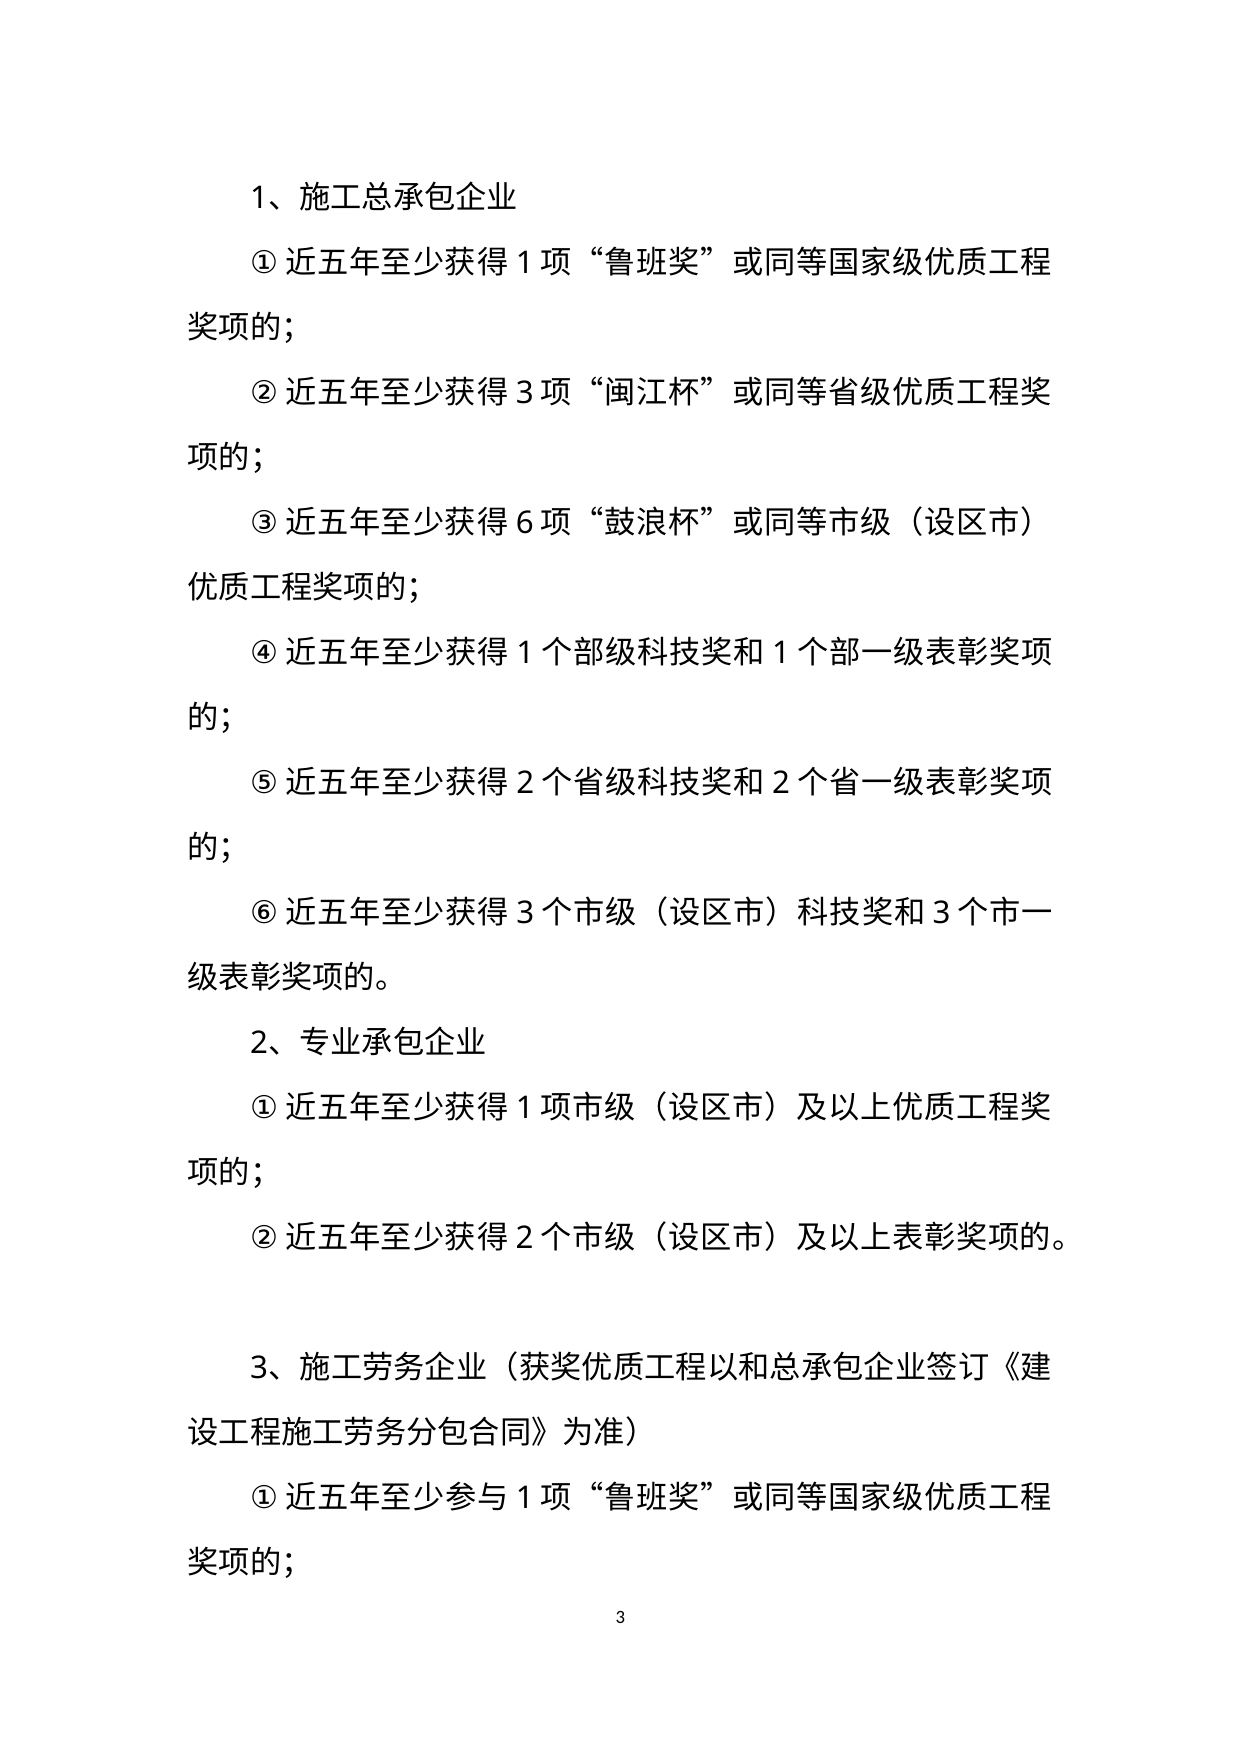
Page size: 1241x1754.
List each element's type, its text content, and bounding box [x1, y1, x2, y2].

text ①近五年至少参与1项“鲁班奖”或同等国家级优质工程奖项的； [187, 1462, 1053, 1592]
text 2、专业承包企业 [187, 1007, 1053, 1072]
text ⑤近五年至少获得2个省级科技奖和2个省一级表彰奖项的； [187, 747, 1053, 877]
text ②近五年至少获得3项“闽江杯”或同等省级优质工程奖项的； [187, 357, 1053, 487]
text 1、施工总承包企业 [187, 162, 1053, 227]
text ④近五年至少获得1个部级科技奖和1个部一级表彰奖项的； [187, 617, 1053, 747]
text ①近五年至少获得1项“鲁班奖”或同等国家级优质工程奖项的； [187, 227, 1053, 357]
text ①近五年至少获得1项市级（设区市）及以上优质工程奖项的； [187, 1072, 1053, 1202]
text ③近五年至少获得6项“鼓浪杯”或同等市级（设区市）优质工程奖项的； [187, 487, 1053, 617]
text 3、施工劳务企业（获奖优质工程以和总承包企业签订《建设工程施工劳务分包合同》为准） [187, 1332, 1053, 1462]
text ⑥近五年至少获得3个市级（设区市）科技奖和3个市一级表彰奖项的。 [187, 877, 1053, 1007]
text ②近五年至少获得2个市级（设区市）及以上表彰奖项的。 [187, 1202, 1053, 1332]
